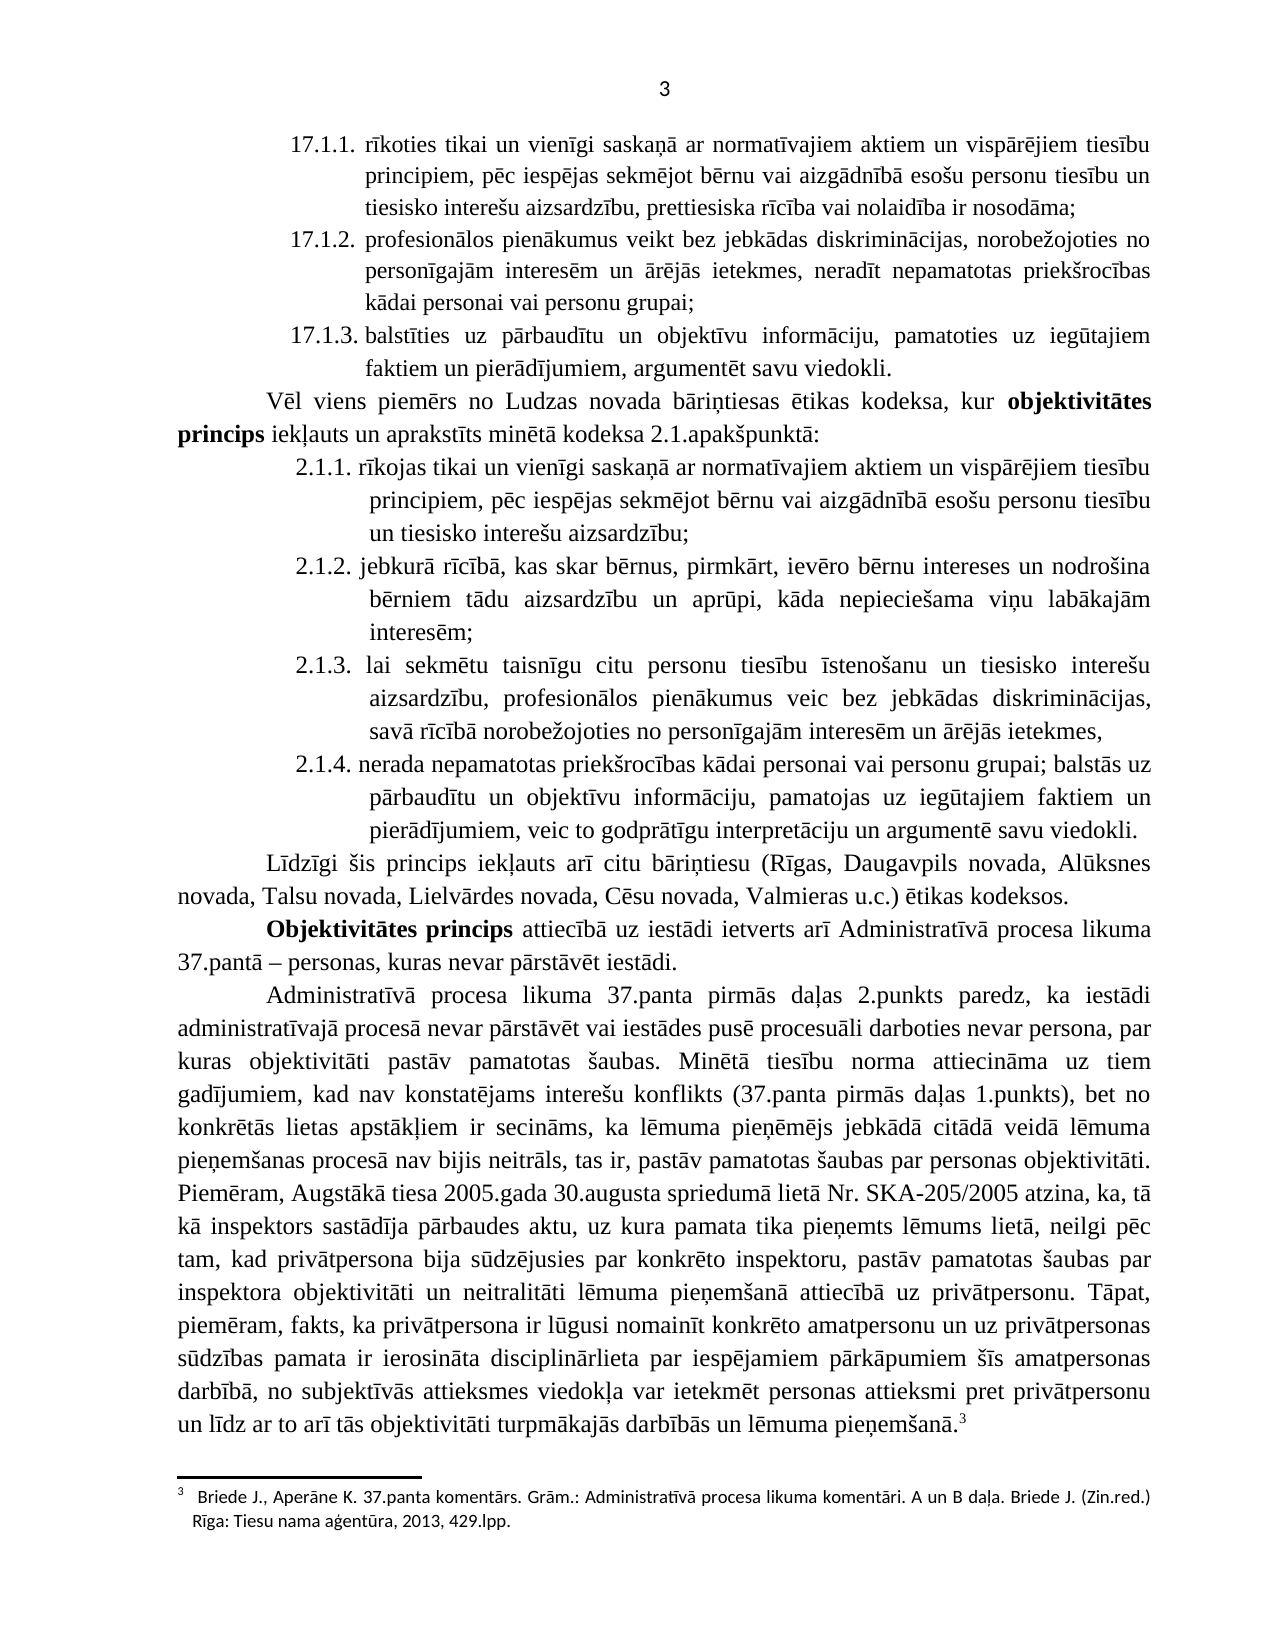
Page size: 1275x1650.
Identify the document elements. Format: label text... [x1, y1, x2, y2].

text 2.1.3. lai sekmētu taisnīgu citu personu tiesību īstenošanu un tiesisko interešu aizsardzību, profesionālos pienākumus veic bez jebkādas diskriminācijas, savā rīcībā norobežojoties no personīgajām interesēm un ārējās ietekmes, [295, 650, 1152, 745]
text 2.1.1. rīkojas tikai un vienīgi saskaņā ar normatīvajiem aktiem un vispārējiem tiesību principiem, pēc iespējas sekmējot bērnu vai aizgādnībā esošu personu tiesību un tiesisko interešu aizsardzību; [295, 452, 1152, 547]
list profesionālos pienākumus veikt bez jebkādas diskriminācijas, norobežojoties no personīgajām interesēm un ārējās ietekmes, neradīt nepamatotas priekšrocības kādai personai vai personu grupai; [290, 225, 1152, 316]
text Vēl viens piemērs no Ludzas novada bāriņtiesas ētikas kodeksa, kur objektivitātes princips iekļauts un aprakstīts minētā kodeksa 2.1.apakšpunktā: [177, 386, 1152, 448]
text Objektivitātes princips attiecībā uz iestādi ietverts arī Administratīvā procesa likuma 37.pantā – personas, kuras nevar pārstāvēt iestādi. [177, 914, 1152, 976]
text Administratīvā procesa likuma 37.panta pirmās daļas 2.punkts paredz, ka iestādi administratīvajā procesā nevar pārstāvēt vai iestādes pusē procesuāli darboties nevar persona, par kuras objektivitāti pastāv pamatotas šaubas. Minētā tiesību norma attiecināma uz tiem gadījumiem, kad nav konstatējams interešu konflikts (37.panta pirmās daļas 1.punkts), bet no konkrētās lietas apstākļiem ir secināms, ka lēmuma pieņēmējs jebkādā citādā veidā lēmuma pieņemšanas procesā nav bijis neitrāls, tas ir, pastāv pamatotas šaubas par personas objektivitāti. Piemēram, Augstākā tiesa 2005.gada 30.augusta spriedumā lietā Nr. SKA-205/2005 atzina, ka, tā kā inspektors sastādīja pārbaudes aktu, uz kura pamata tika pieņemts lēmums lietā, neilgi pēc tam, kad privātpersona bija sūdzējusies par konkrēto inspektoru, pastāv pamatotas šaubas par inspektora objektivitāti un neitralitāti lēmuma pieņemšanā attiecībā uz privātpersonu. Tāpat, piemēram, fakts, ka privātpersona ir lūgusi nomainīt konkrēto amatpersonu un uz privātpersonas sūdzības pamata ir ierosināta disciplinārlieta par iespējamiem pārkāpumiem šīs amatpersonas darbībā, no subjektīvās attieksmes viedokļa var ietekmēt personas attieksmi pret privātpersonu un līdz ar to arī tās objektivitāti turpmākajās darbībās un lēmuma pieņemšanā. [177, 980, 1152, 1438]
list rīkoties tikai un vienīgi saskaņā ar normatīvajiem aktiem un vispārējiem tiesību principiem, pēc iespējas sekmējot bērnu vai aizgādnībā esošu personu tiesību un tiesisko interešu aizsardzību, prettiesiska rīcība vai nolaidība ir nosodāma; [290, 130, 1152, 221]
list balstīties uz pārbaudītu un objektīvu informāciju, pamatoties uz iegūtajiem faktiem un pierādījumiem, argumentēt savu viedokli. [290, 320, 1152, 382]
text 2.1.4. nerada nepamatotas priekšrocības kādai personai vai personu grupai; balstās uz pārbaudītu un objektīvu informāciju, pamatojas uz iegūtajiem faktiem un pierādījumiem, veic to godprātīgu interpretāciju un argumentē savu viedokli. [295, 749, 1152, 844]
text 2.1.2. jebkurā rīcībā, kas skar bērnus, pirmkārt, ievēro bērnu intereses un nodrošina bērniem tādu aizsardzību un aprūpi, kāda nepieciešama viņu labākajām interesēm; [295, 551, 1152, 646]
text Līdzīgi šis princips iekļauts arī citu bāriņtiesu (Rīgas, Daugavpils novada, Alūksnes novada, Talsu novada, Lielvārdes novada, Cēsu novada, Valmieras u.c.) ētikas kodeksos. [177, 848, 1152, 910]
